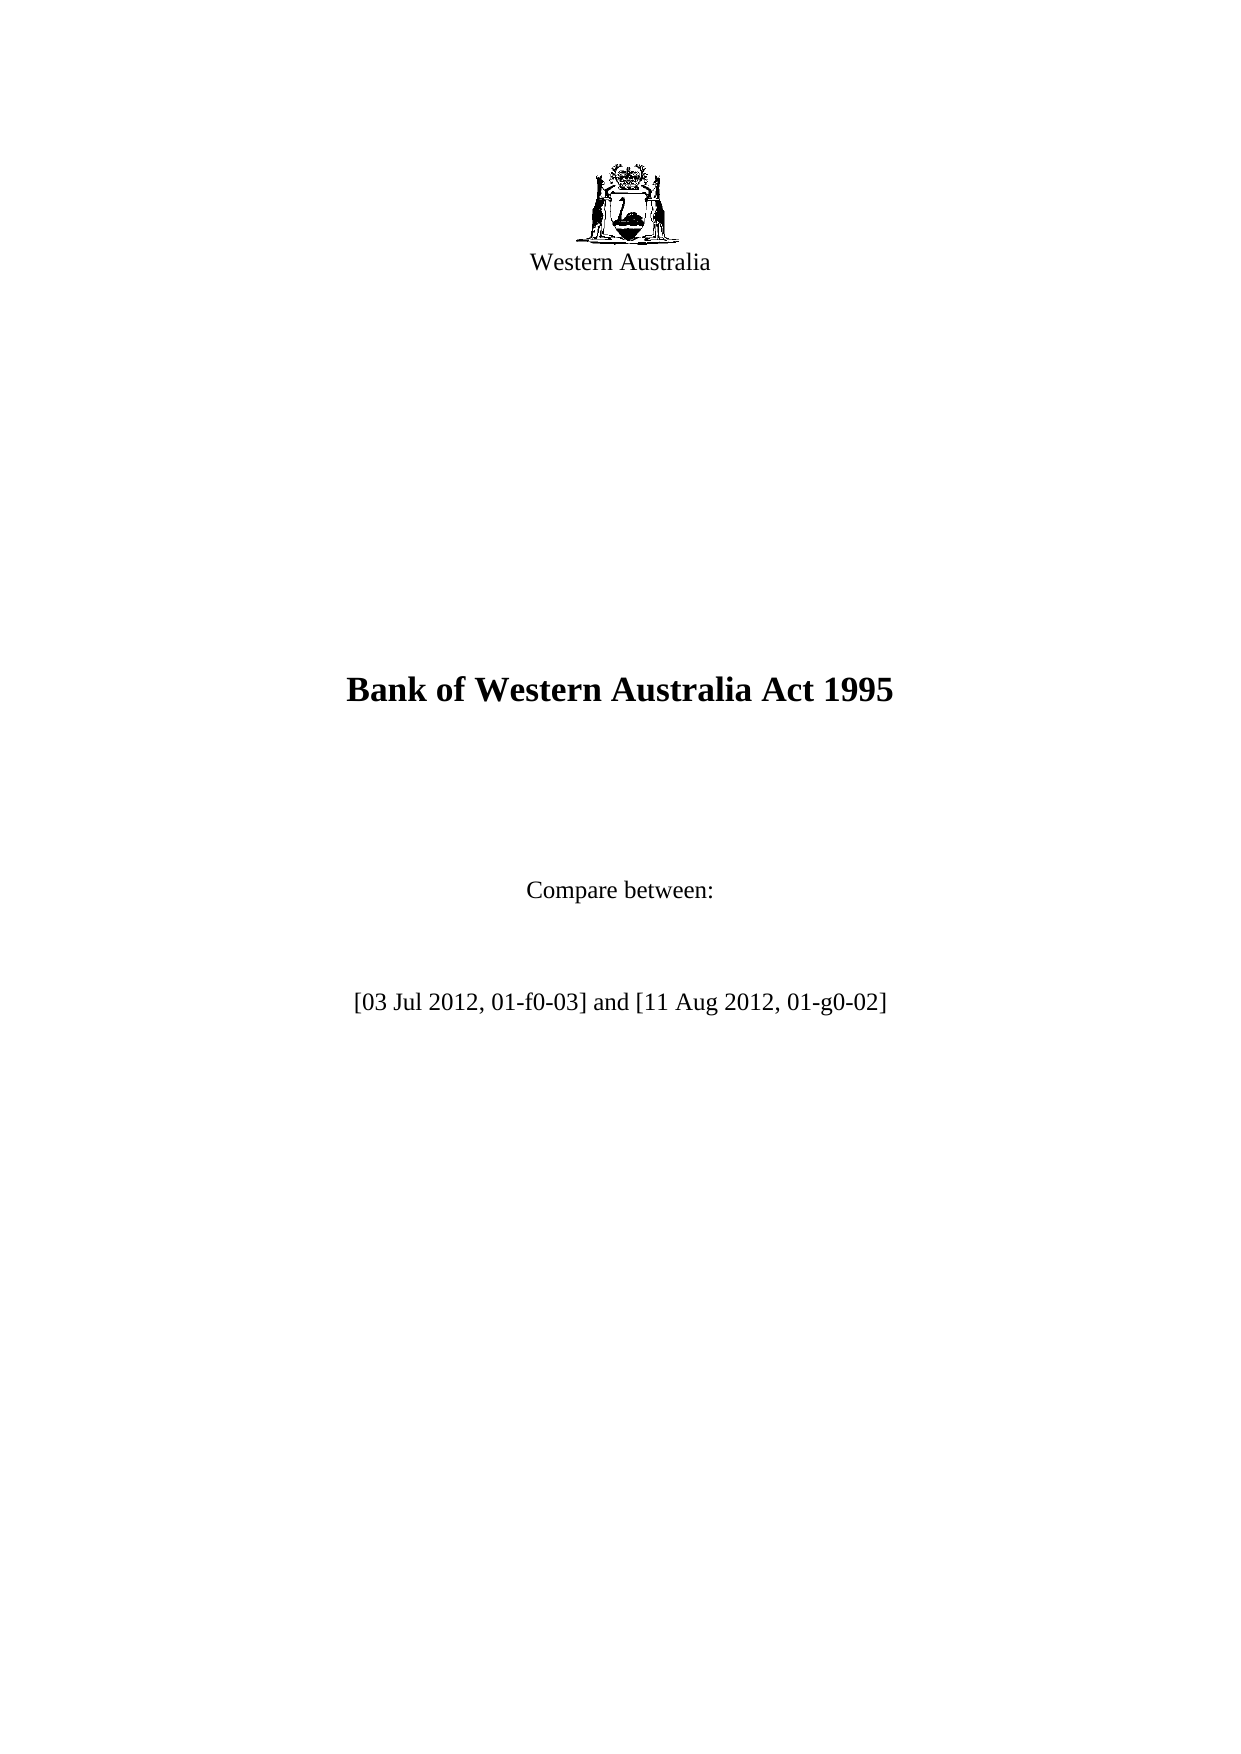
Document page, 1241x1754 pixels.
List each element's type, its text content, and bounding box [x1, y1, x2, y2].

text Bank of Western Australia Act 1995 [251, 668, 990, 709]
text [03 Jul 2012, 01-f0-03] and [11 Aug 2012, 01-g0-02] [251, 987, 990, 1016]
text Western Australia [251, 247, 990, 276]
text Compare between: [251, 875, 990, 904]
picture [575, 162, 679, 246]
